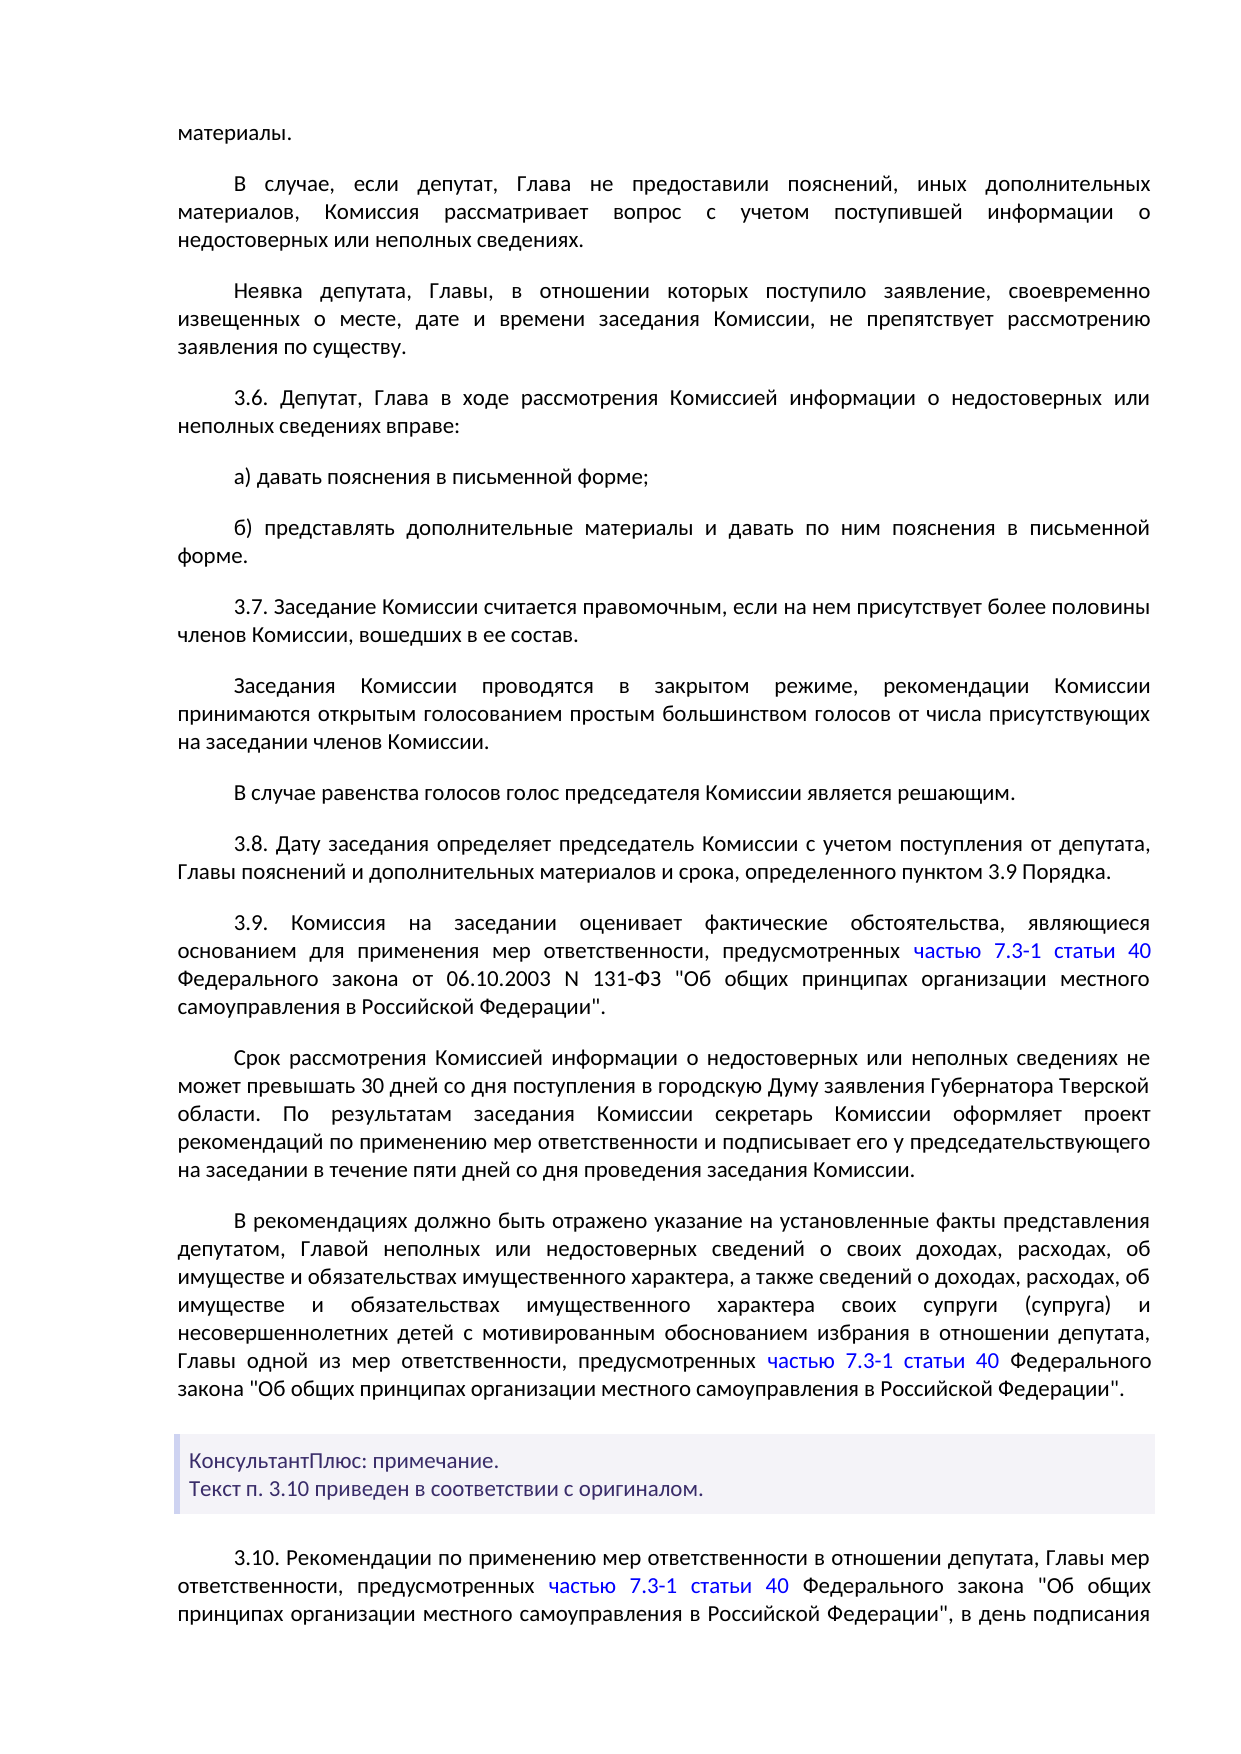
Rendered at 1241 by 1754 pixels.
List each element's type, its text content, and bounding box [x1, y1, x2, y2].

text б) представлять дополнительные материалы и давать по ним пояснения в письменной форме. [177, 513, 1152, 569]
text В случае равенства голосов голос председателя Комиссии является решающим. [177, 778, 1152, 806]
text 3.7. Заседание Комиссии считается правомочным, если на нем присутствует более половины членов Комиссии, вошедших в ее состав. [177, 592, 1152, 648]
text 3.6. Депутат, Глава в ходе рассмотрения Комиссией информации о недостоверных или неполных сведениях вправе: [177, 383, 1152, 439]
text Срок рассмотрения Комиссией информации о недостоверных или неполных сведениях не может превышать 30 дней со дня поступления в городскую Думу заявления Губернатора Тверской области. По результатам заседания Комиссии секретарь Комиссии оформляет проект рекомендаций по применению мер ответственности и подписывает его у председательствующего на заседании в течение пяти дней со дня проведения заседания Комиссии. [177, 1043, 1152, 1183]
text В случае, если депутат, Глава не предоставили пояснений, иных дополнительных материалов, Комиссия рассматривает вопрос с учетом поступившей информации о недостоверных или неполных сведениях. [177, 169, 1152, 253]
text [177, 118, 1152, 146]
table_header КонсультантПлюс: примечание. Текст п. 3.10 приведен в соответствии с оригиналом. [180, 1434, 1149, 1514]
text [177, 1543, 1152, 1627]
text Неявка депутата, Главы, в отношении которых поступило заявление, своевременно извещенных о месте, дате и времени заседания Комиссии, не препятствует рассмотрению заявления по существу. [177, 276, 1152, 360]
text а) давать пояснения в письменной форме; [177, 462, 1152, 490]
text В рекомендациях должно быть отражено указание на установленные факты представления депутатом, Главой неполных или недостоверных сведений о своих доходах, расходах, об имуществе и обязательствах имущественного характера, а также сведений о доходах, расходах, об имуществе и обязательствах имущественного характера своих супруги (супруга) и несовершеннолетних детей с мотивированным обоснованием избрания в отношении депутата, Главы одной из мер ответственности, предусмотренных частью 7.3-1 статьи 40 Федерального закона "Об общих принципах организации местного самоуправления в Российской Федерации". [177, 1206, 1152, 1402]
text Заседания Комиссии проводятся в закрытом режиме, рекомендации Комиссии принимаются открытым голосованием простым большинством голосов от числа присутствующих на заседании членов Комиссии. [177, 671, 1152, 755]
text 3.8. Дату заседания определяет председатель Комиссии с учетом поступления от депутата, Главы пояснений и дополнительных материалов и срока, определенного пунктом 3.9 Порядка. [177, 829, 1152, 885]
text 3.9. Комиссия на заседании оценивает фактические обстоятельства, являющиеся основанием для применения мер ответственности, предусмотренных частью 7.3-1 статьи 40 Федерального закона от 06.10.2003 N 131-ФЗ "Об общих принципах организации местного самоуправления в Российской Федерации". [177, 908, 1152, 1020]
